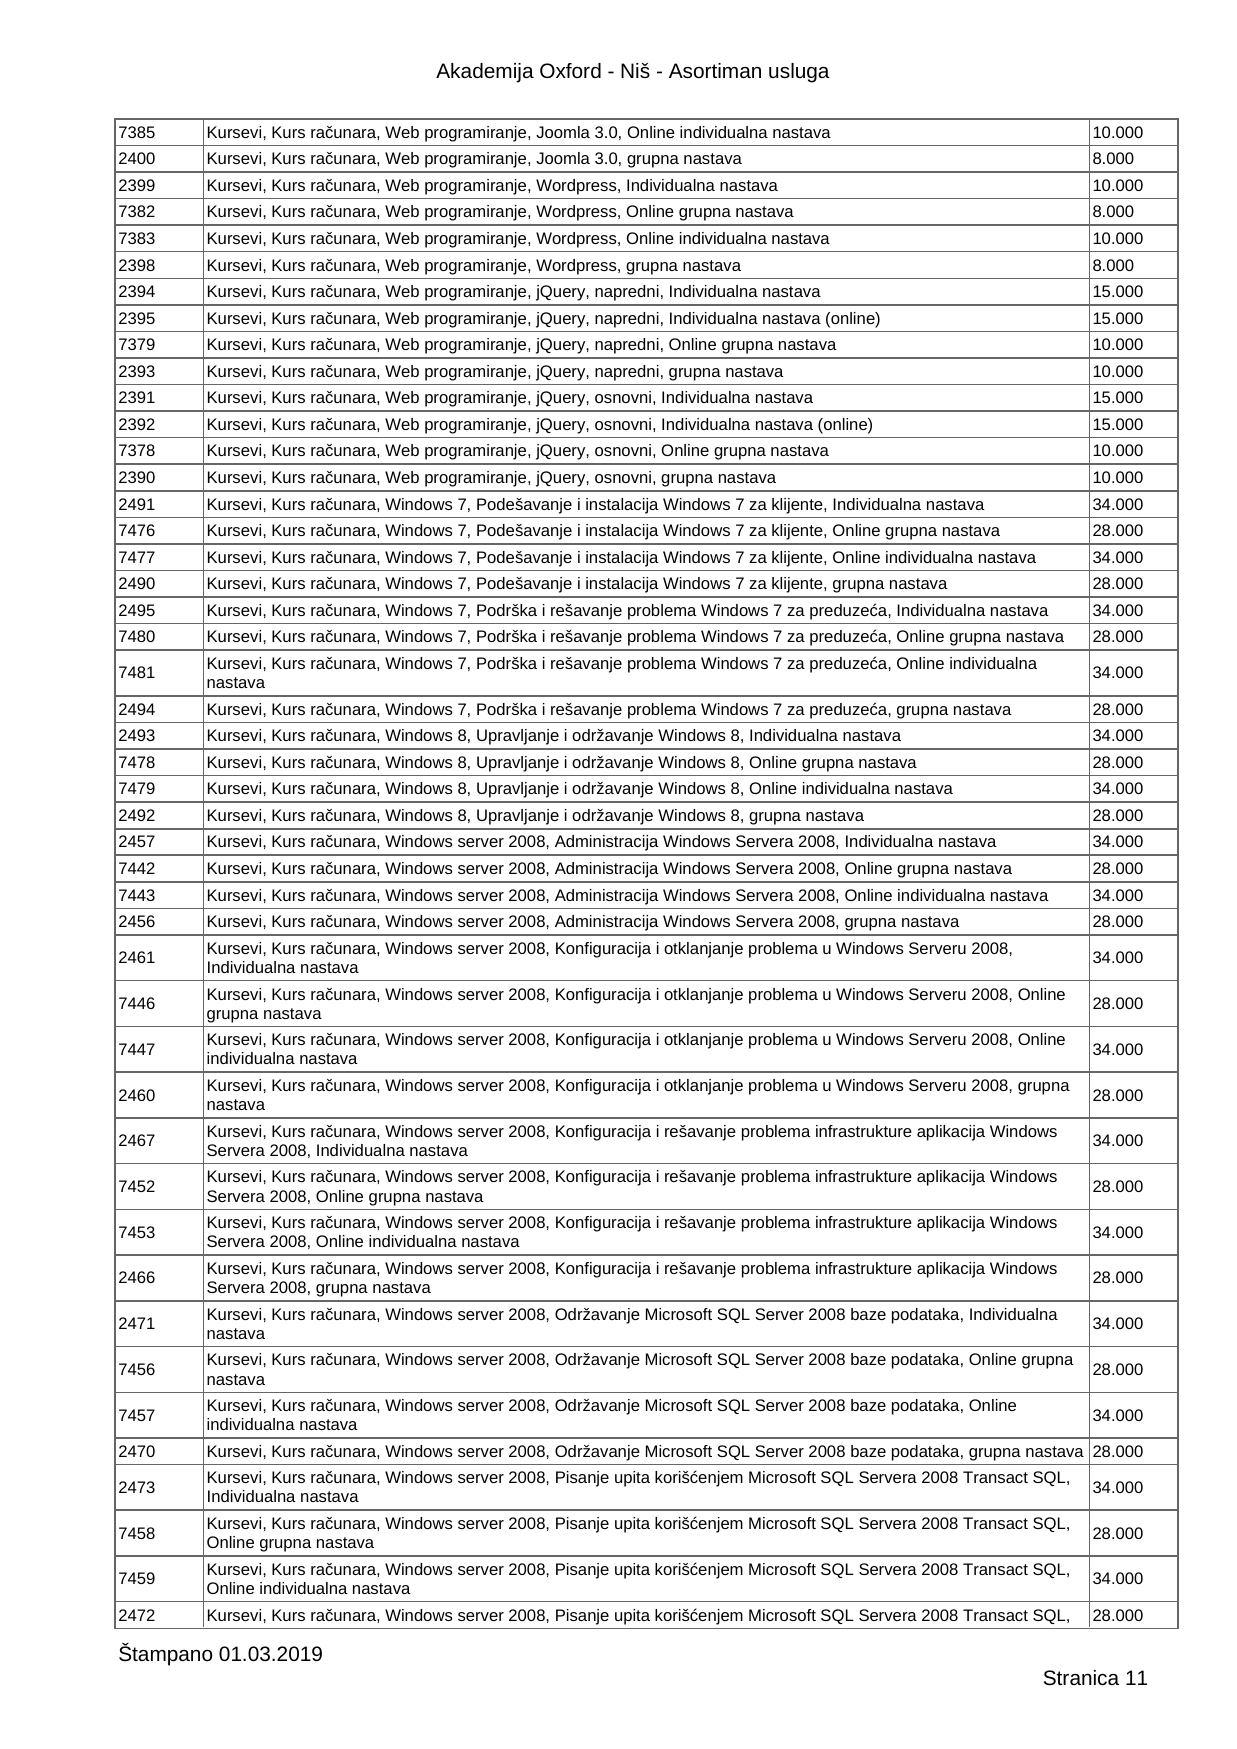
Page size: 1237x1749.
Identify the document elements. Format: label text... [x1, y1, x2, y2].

table_cell Kursevi, Kurs računara, Windows server 2008, Administracija Windows Servera 2008, grupna nastava [204, 909, 1089, 934]
table_cell Kursevi, Kurs računara, Windows server 2008, Konfiguracija i rešavanje problema infrastrukture aplikacija Windows Servera 2008, grupna nastava [204, 1256, 1089, 1300]
table_cell Kursevi, Kurs računara, Windows server 2008, Pisanje upita korišćenjem Microsoft SQL Servera 2008 Transact SQL, Online individualna nastava [204, 1557, 1089, 1601]
table_cell 34.000 [1090, 1027, 1177, 1071]
table_cell 2490 [116, 571, 203, 596]
table_cell 7383 [116, 226, 203, 251]
table_cell 10.000 [1090, 332, 1177, 357]
table_cell 34.000 [1090, 651, 1177, 695]
table_cell 28.000 [1090, 856, 1177, 881]
table_cell 7382 [116, 199, 203, 224]
table_cell Kursevi, Kurs računara, Web programiranje, jQuery, napredni, Individualna nastava [204, 279, 1089, 304]
table_cell Kursevi, Kurs računara, Windows server 2008, Konfiguracija i otklanjanje problema u Windows Serveru 2008, Online individualna nastava [204, 1027, 1089, 1071]
table_cell 7477 [116, 545, 203, 569]
table_cell 10.000 [1090, 226, 1177, 251]
table_cell 7476 [116, 518, 203, 543]
table_cell 28.000 [1090, 981, 1177, 1026]
table_cell 8.000 [1090, 199, 1177, 224]
table_cell Kursevi, Kurs računara, Windows server 2008, Konfiguracija i rešavanje problema infrastrukture aplikacija Windows Servera 2008, Individualna nastava [204, 1119, 1089, 1163]
table_cell Kursevi, Kurs računara, Windows 7, Podešavanje i instalacija Windows 7 za klijente, Online grupna nastava [204, 518, 1089, 543]
table_cell 7378 [116, 438, 203, 463]
table_cell Kursevi, Kurs računara, Web programiranje, jQuery, osnovni, grupna nastava [204, 465, 1089, 490]
table_cell 34.000 [1090, 936, 1177, 980]
table_cell 28.000 [1090, 1602, 1177, 1627]
table_cell 34.000 [1090, 830, 1177, 854]
table_cell 15.000 [1090, 279, 1177, 304]
table_cell 2472 [116, 1602, 203, 1627]
table_cell 2491 [116, 492, 203, 516]
table_cell 28.000 [1090, 571, 1177, 596]
table_cell Kursevi, Kurs računara, Windows 8, Upravljanje i održavanje Windows 8, Individualna nastava [204, 723, 1089, 748]
table_cell 2390 [116, 465, 203, 490]
table_cell 34.000 [1090, 883, 1177, 907]
table_cell 2399 [116, 173, 203, 198]
table_cell 7458 [116, 1511, 203, 1555]
table_cell 28.000 [1090, 697, 1177, 722]
table_cell 28.000 [1090, 750, 1177, 775]
table_cell Kursevi, Kurs računara, Web programiranje, jQuery, napredni, Online grupna nastava [204, 332, 1089, 357]
table_cell 34.000 [1090, 1119, 1177, 1163]
table_cell Kursevi, Kurs računara, Web programiranje, Wordpress, Individualna nastava [204, 173, 1089, 198]
table_cell 7478 [116, 750, 203, 775]
table_cell 7457 [116, 1393, 203, 1437]
table_cell 7453 [116, 1210, 203, 1254]
table_cell 28.000 [1090, 1511, 1177, 1555]
table_cell Kursevi, Kurs računara, Windows 7, Podešavanje i instalacija Windows 7 za klijente, Online individualna nastava [204, 545, 1089, 569]
table_cell 15.000 [1090, 306, 1177, 331]
table_cell 7379 [116, 332, 203, 357]
table_cell 2391 [116, 385, 203, 410]
table_cell 7443 [116, 883, 203, 907]
table_cell 7480 [116, 624, 203, 649]
table_cell Kursevi, Kurs računara, Windows server 2008, Administracija Windows Servera 2008, Online individualna nastava [204, 883, 1089, 907]
table_cell Kursevi, Kurs računara, Windows 7, Podešavanje i instalacija Windows 7 za klijente, grupna nastava [204, 571, 1089, 596]
table_cell 34.000 [1090, 1210, 1177, 1254]
table_cell Kursevi, Kurs računara, Web programiranje, Joomla 3.0, grupna nastava [204, 146, 1089, 171]
table_cell 8.000 [1090, 252, 1177, 277]
table_cell Kursevi, Kurs računara, Windows server 2008, Konfiguracija i otklanjanje problema u Windows Serveru 2008, grupna nastava [204, 1073, 1089, 1117]
table_cell 10.000 [1090, 173, 1177, 198]
table_cell 28.000 [1090, 624, 1177, 649]
table_cell 2457 [116, 830, 203, 854]
table_cell 7479 [116, 776, 203, 801]
table_cell 2392 [116, 412, 203, 437]
table_cell Kursevi, Kurs računara, Windows server 2008, Održavanje Microsoft SQL Server 2008 baze podataka, Individualna nastava [204, 1302, 1089, 1346]
table_cell Kursevi, Kurs računara, Web programiranje, jQuery, osnovni, Online grupna nastava [204, 438, 1089, 463]
table_cell 15.000 [1090, 412, 1177, 437]
table_cell Kursevi, Kurs računara, Web programiranje, jQuery, osnovni, Individualna nastava [204, 385, 1089, 410]
table_cell Kursevi, Kurs računara, Windows 7, Podrška i rešavanje problema Windows 7 za preduzeća, grupna nastava [204, 697, 1089, 722]
table_cell Kursevi, Kurs računara, Windows server 2008, Administracija Windows Servera 2008, Online grupna nastava [204, 856, 1089, 881]
table_cell Kursevi, Kurs računara, Windows 7, Podrška i rešavanje problema Windows 7 za preduzeća, Online individualna nastava [204, 651, 1089, 695]
table_cell Kursevi, Kurs računara, Web programiranje, Joomla 3.0, Online individualna nastava [204, 120, 1089, 144]
table_cell 34.000 [1090, 1465, 1177, 1509]
table_cell 2471 [116, 1302, 203, 1346]
table_cell 7452 [116, 1164, 203, 1208]
table_cell Kursevi, Kurs računara, Windows server 2008, Pisanje upita korišćenjem Microsoft SQL Servera 2008 Transact SQL, Individualna nastava [204, 1465, 1089, 1509]
table_cell 7385 [116, 120, 203, 144]
table_cell Kursevi, Kurs računara, Windows 8, Upravljanje i održavanje Windows 8, Online individualna nastava [204, 776, 1089, 801]
table_cell 7447 [116, 1027, 203, 1071]
table_cell Kursevi, Kurs računara, Windows server 2008, Konfiguracija i otklanjanje problema u Windows Serveru 2008, Individualna nastava [204, 936, 1089, 980]
table_cell 28.000 [1090, 909, 1177, 934]
table_cell 2461 [116, 936, 203, 980]
table_cell Kursevi, Kurs računara, Windows server 2008, Konfiguracija i otklanjanje problema u Windows Serveru 2008, Online grupna nastava [204, 981, 1089, 1026]
table_cell 8.000 [1090, 146, 1177, 171]
table_cell 28.000 [1090, 1164, 1177, 1208]
table_cell 10.000 [1090, 359, 1177, 384]
table_cell 28.000 [1090, 1073, 1177, 1117]
table_cell Kursevi, Kurs računara, Web programiranje, jQuery, napredni, grupna nastava [204, 359, 1089, 384]
table_cell 2394 [116, 279, 203, 304]
table_cell Kursevi, Kurs računara, Windows 7, Podrška i rešavanje problema Windows 7 za preduzeća, Online grupna nastava [204, 624, 1089, 649]
table_cell Kursevi, Kurs računara, Web programiranje, jQuery, napredni, Individualna nastava (online) [204, 306, 1089, 331]
table_cell 7446 [116, 981, 203, 1026]
table_cell 7481 [116, 651, 203, 695]
table_cell 2393 [116, 359, 203, 384]
table_cell 28.000 [1090, 803, 1177, 828]
table_cell 2494 [116, 697, 203, 722]
table_cell Kursevi, Kurs računara, Windows server 2008, Administracija Windows Servera 2008, Individualna nastava [204, 830, 1089, 854]
table_cell Kursevi, Kurs računara, Windows 8, Upravljanje i održavanje Windows 8, grupna nastava [204, 803, 1089, 828]
table_cell Kursevi, Kurs računara, Windows 7, Podešavanje i instalacija Windows 7 za klijente, Individualna nastava [204, 492, 1089, 516]
table_cell Kursevi, Kurs računara, Windows server 2008, Održavanje Microsoft SQL Server 2008 baze podataka, grupna nastava [204, 1439, 1089, 1464]
table_cell Kursevi, Kurs računara, Windows server 2008, Održavanje Microsoft SQL Server 2008 baze podataka, Online grupna nastava [204, 1347, 1089, 1391]
table_cell Kursevi, Kurs računara, Web programiranje, Wordpress, Online individualna nastava [204, 226, 1089, 251]
table_cell 2466 [116, 1256, 203, 1300]
table_cell 10.000 [1090, 438, 1177, 463]
table_cell 34.000 [1090, 1393, 1177, 1437]
table_cell 2493 [116, 723, 203, 748]
table_cell Kursevi, Kurs računara, Windows 7, Podrška i rešavanje problema Windows 7 za preduzeća, Individualna nastava [204, 598, 1089, 623]
table_cell Kursevi, Kurs računara, Web programiranje, Wordpress, Online grupna nastava [204, 199, 1089, 224]
table_cell 7459 [116, 1557, 203, 1601]
table_cell 34.000 [1090, 1557, 1177, 1601]
table_cell 10.000 [1090, 465, 1177, 490]
table_cell 34.000 [1090, 545, 1177, 569]
table_cell 2495 [116, 598, 203, 623]
table_cell 2473 [116, 1465, 203, 1509]
table_cell Kursevi, Kurs računara, Windows 8, Upravljanje i održavanje Windows 8, Online grupna nastava [204, 750, 1089, 775]
table_cell 2456 [116, 909, 203, 934]
table_cell 34.000 [1090, 723, 1177, 748]
table_cell 7456 [116, 1347, 203, 1391]
table_cell 28.000 [1090, 518, 1177, 543]
table_cell 7442 [116, 856, 203, 881]
table_cell Kursevi, Kurs računara, Windows server 2008, Konfiguracija i rešavanje problema infrastrukture aplikacija Windows Servera 2008, Online grupna nastava [204, 1164, 1089, 1208]
table_cell 2400 [116, 146, 203, 171]
table_cell 34.000 [1090, 598, 1177, 623]
table_cell 2467 [116, 1119, 203, 1163]
table_cell 28.000 [1090, 1439, 1177, 1464]
table_cell 2470 [116, 1439, 203, 1464]
table_cell 10.000 [1090, 120, 1177, 144]
table_cell 2460 [116, 1073, 203, 1117]
table_cell 34.000 [1090, 1302, 1177, 1346]
table_cell 34.000 [1090, 492, 1177, 516]
table_cell 2398 [116, 252, 203, 277]
table_cell Kursevi, Kurs računara, Windows server 2008, Pisanje upita korišćenjem Microsoft SQL Servera 2008 Transact SQL, Online grupna nastava [204, 1511, 1089, 1555]
table_cell Kursevi, Kurs računara, Web programiranje, Wordpress, grupna nastava [204, 252, 1089, 277]
table_cell Kursevi, Kurs računara, Windows server 2008, Održavanje Microsoft SQL Server 2008 baze podataka, Online individualna nastava [204, 1393, 1089, 1437]
table_cell 28.000 [1090, 1256, 1177, 1300]
table_cell 2492 [116, 803, 203, 828]
table_cell Kursevi, Kurs računara, Web programiranje, jQuery, osnovni, Individualna nastava (online) [204, 412, 1089, 437]
table_cell 2395 [116, 306, 203, 331]
table_cell 28.000 [1090, 1347, 1177, 1391]
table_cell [204, 1602, 1089, 1627]
table_cell 34.000 [1090, 776, 1177, 801]
table_cell Kursevi, Kurs računara, Windows server 2008, Konfiguracija i rešavanje problema infrastrukture aplikacija Windows Servera 2008, Online individualna nastava [204, 1210, 1089, 1254]
table_cell 15.000 [1090, 385, 1177, 410]
